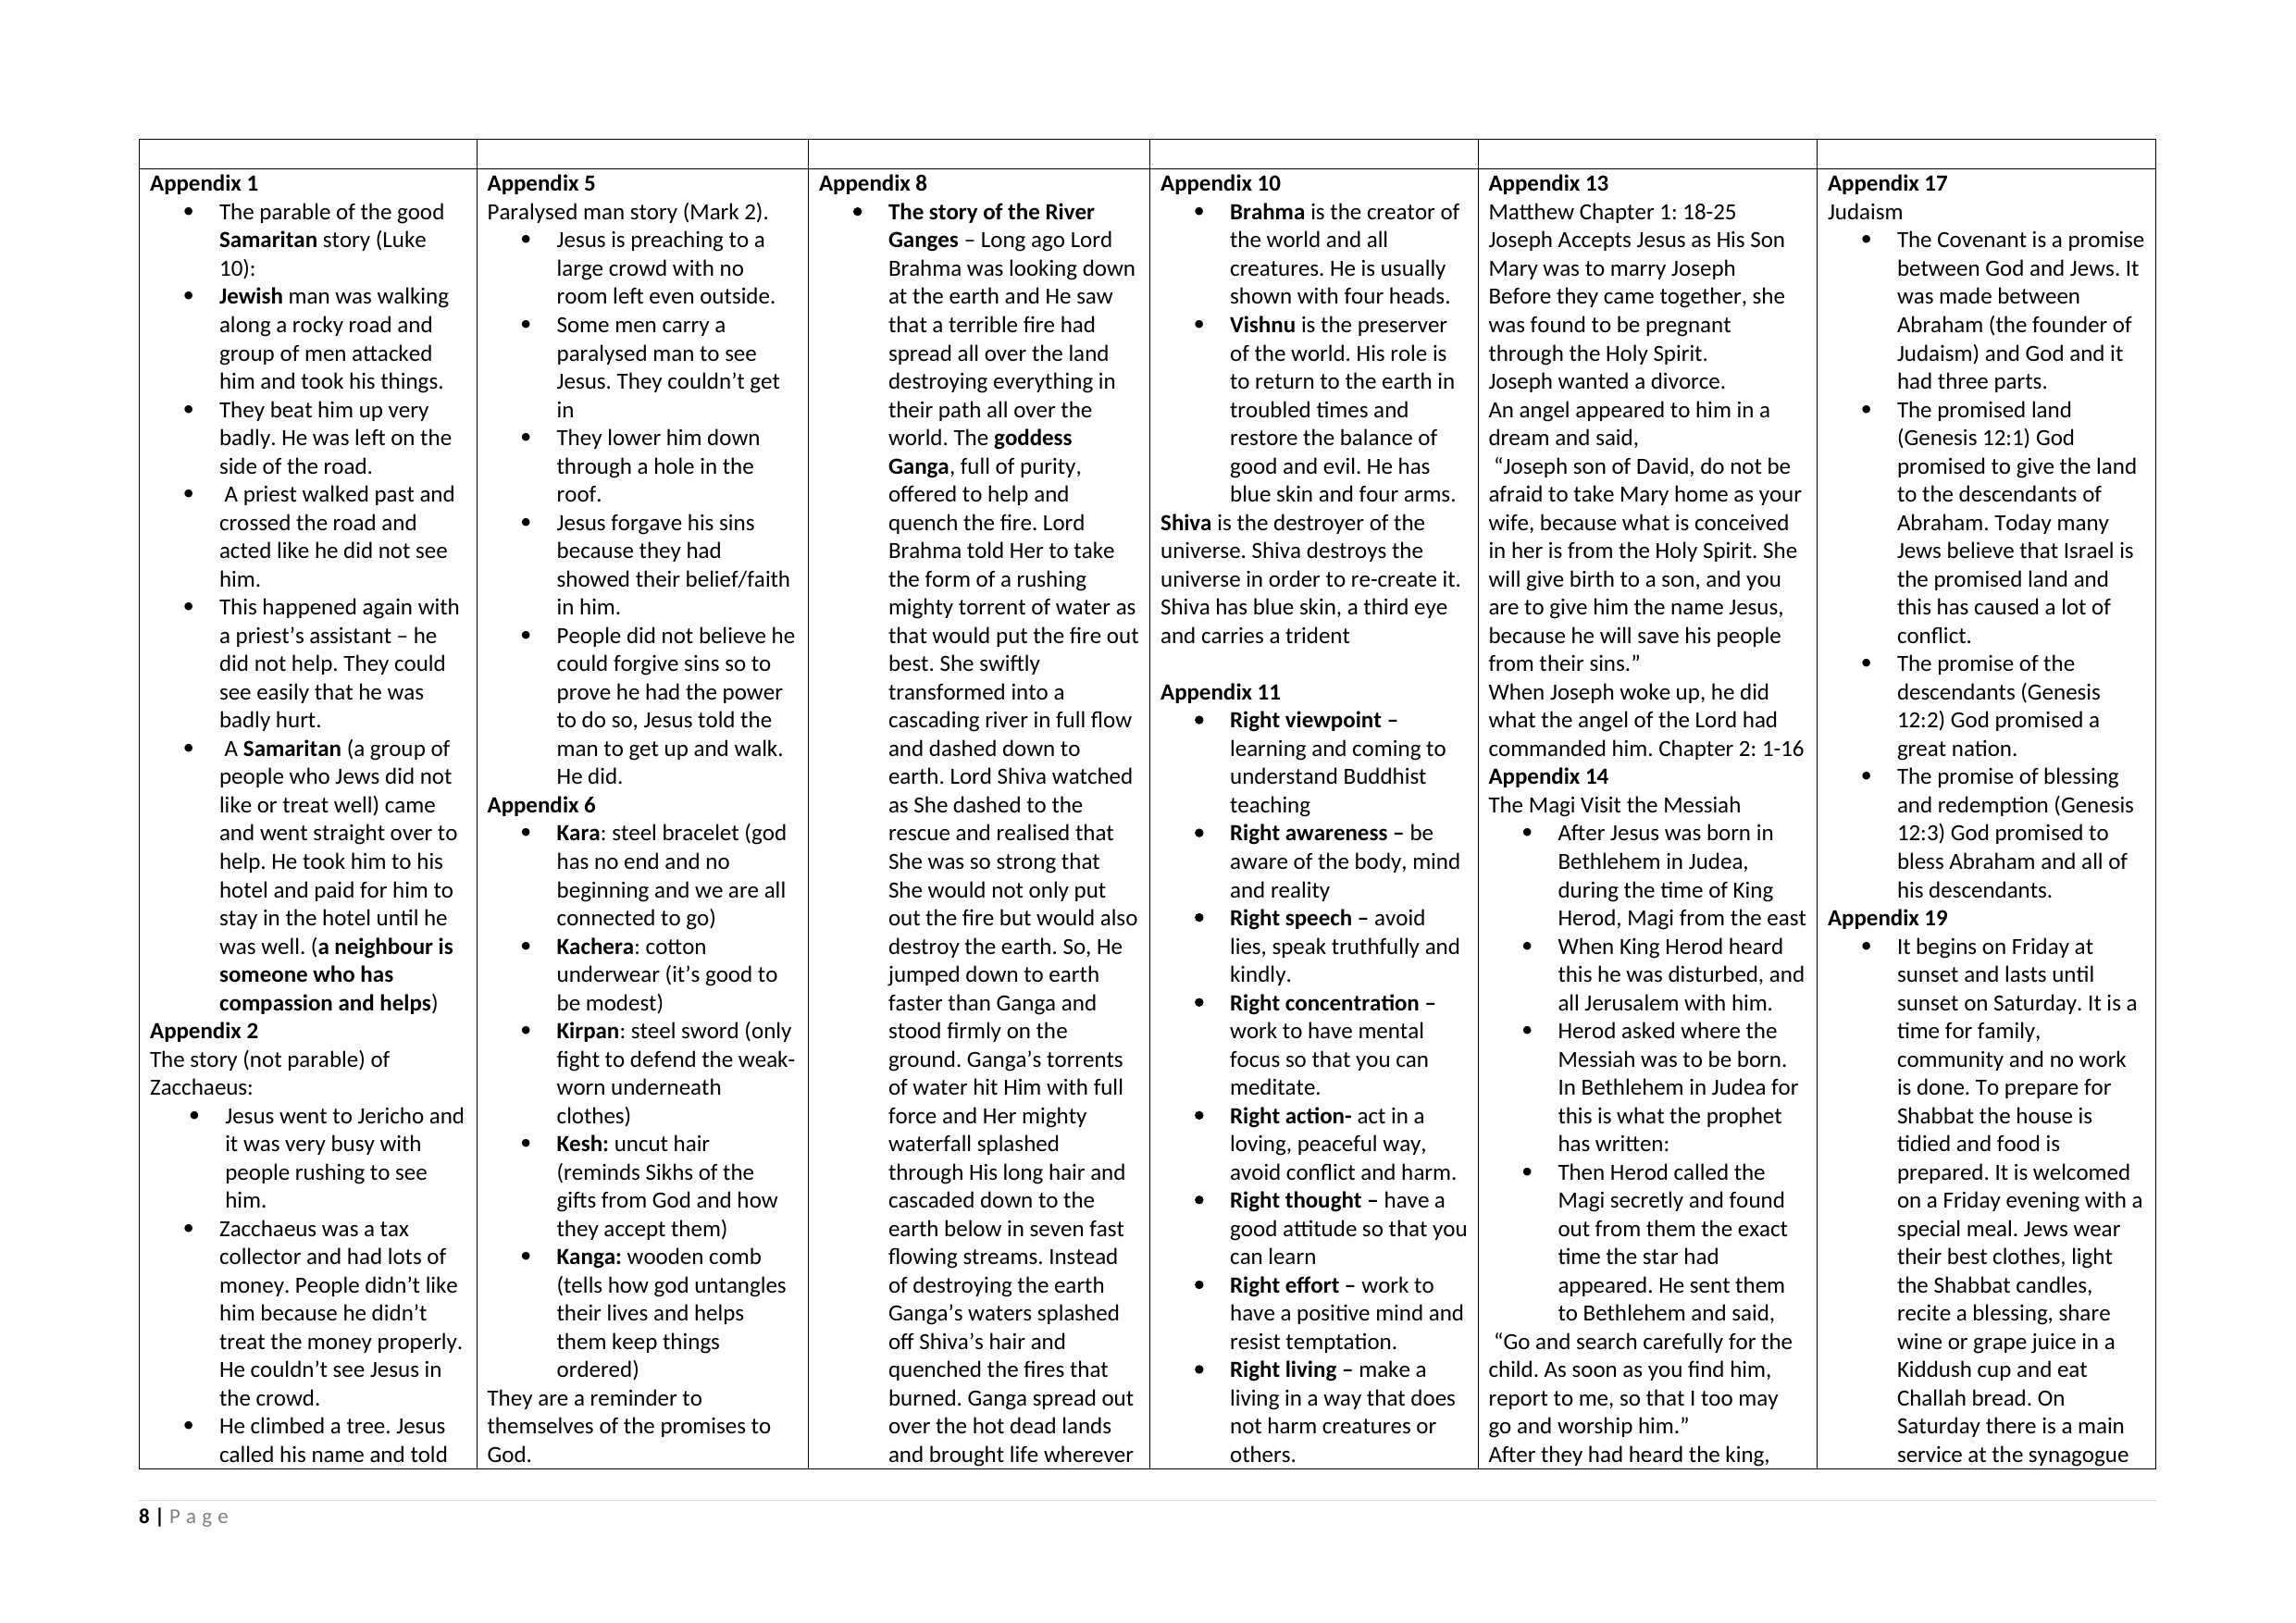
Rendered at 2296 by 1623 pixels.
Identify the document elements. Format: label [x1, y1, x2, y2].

table_header [1479, 140, 1817, 168]
table_header [1150, 140, 1478, 168]
table_cell [1818, 169, 2155, 1468]
table_cell [140, 169, 477, 1468]
table_header [140, 140, 477, 168]
table_header [478, 140, 808, 168]
table_cell [478, 169, 808, 1468]
table_header [809, 140, 1149, 168]
table_cell [1479, 169, 1817, 1468]
table_header [1818, 140, 2155, 168]
table_cell [809, 169, 1149, 1468]
table_cell [1150, 169, 1478, 1468]
